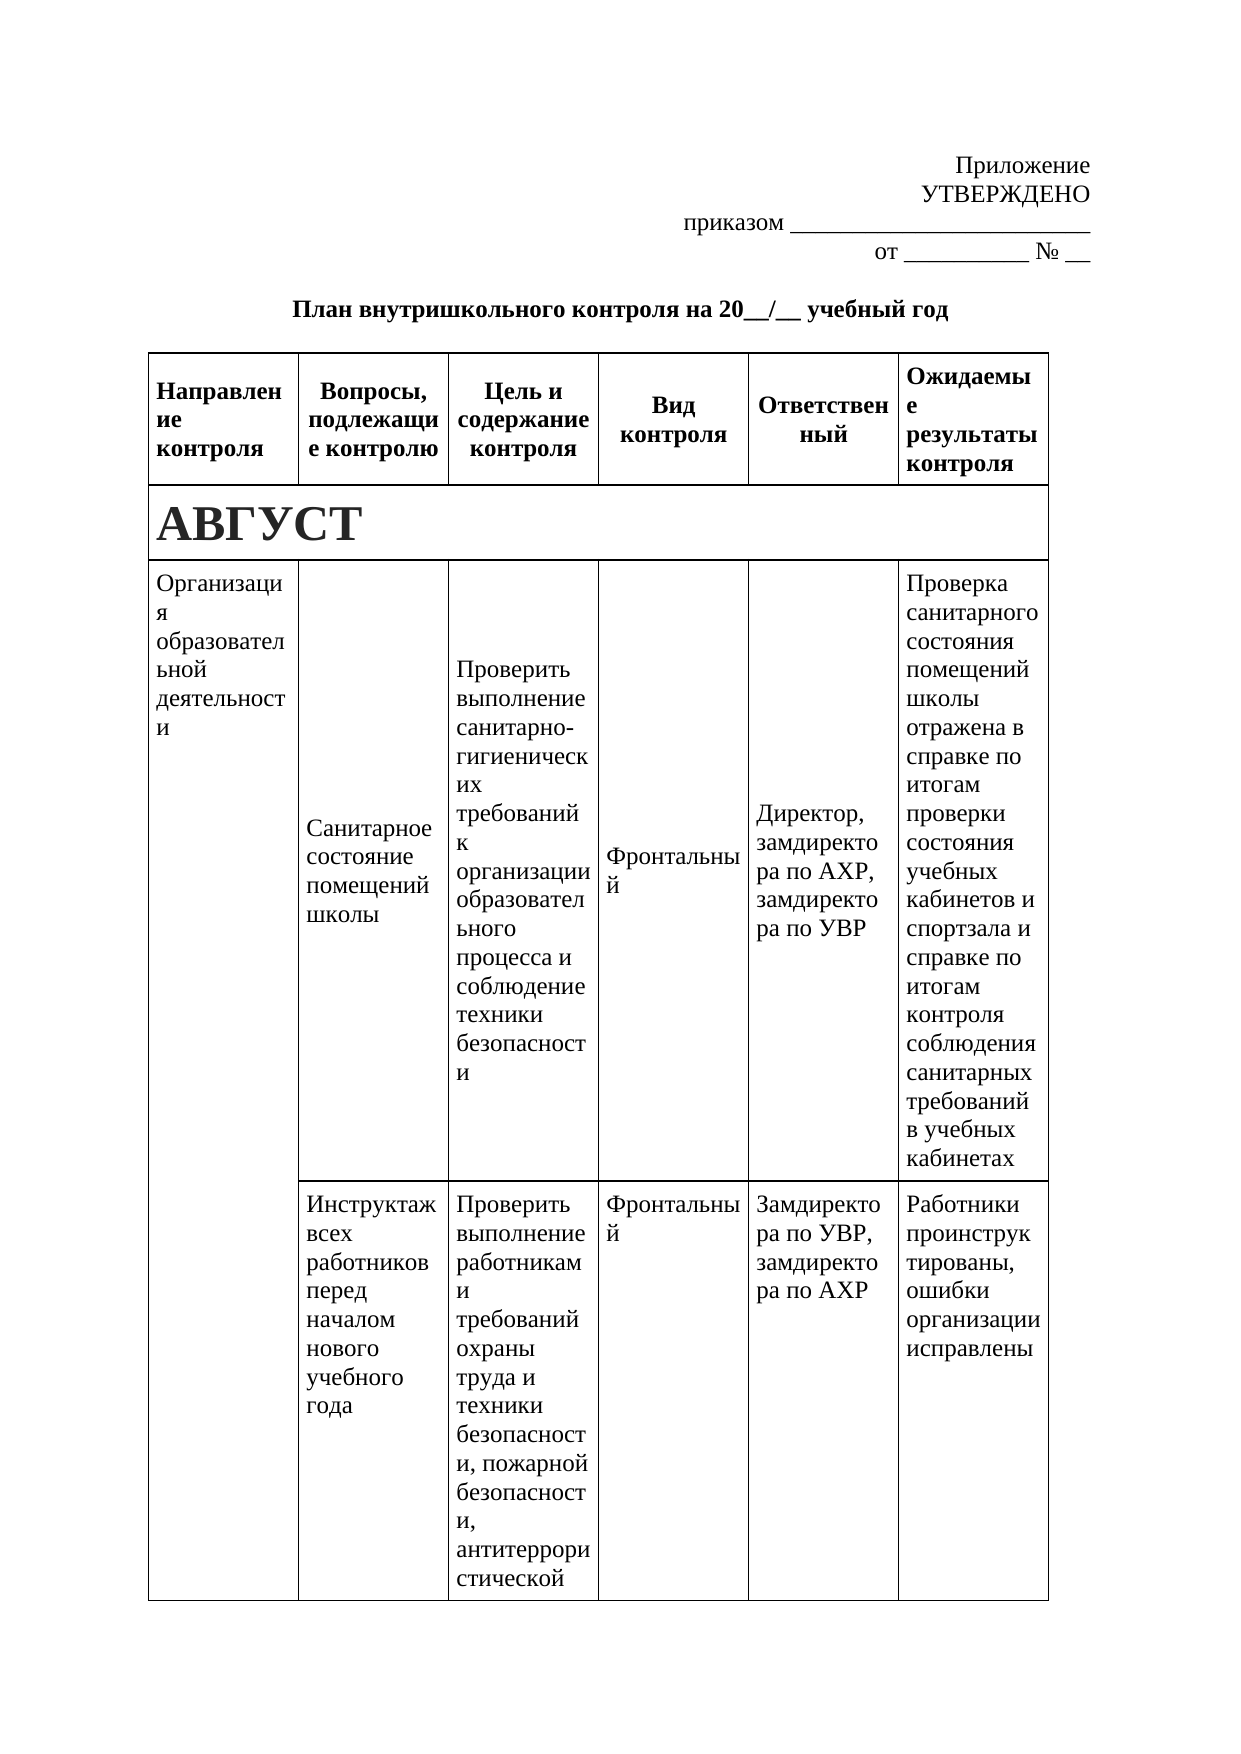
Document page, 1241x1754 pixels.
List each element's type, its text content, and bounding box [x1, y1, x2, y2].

table_header Цель и содержание контроля [449, 354, 598, 484]
table_cell АВГУСТ [149, 486, 1048, 559]
text Приложение УТВЕРЖДЕНО приказом ________________________ от __________ № __ [150, 150, 1090, 265]
table_cell Фронтальный [599, 1182, 748, 1599]
table_header Направление контроля [149, 354, 298, 484]
table_cell Проверка санитарного состояния помещений школы отражена в справке по итогам проверки состояния учебных кабинетов и спортзала и справке по итогам контроля соблюдения санитарных требований в учебных кабинетах [899, 561, 1048, 1180]
table_header Вид контроля [599, 354, 748, 484]
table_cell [449, 1182, 598, 1599]
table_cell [749, 1182, 898, 1599]
table_header Ответственный [749, 354, 898, 484]
table_header Вопросы, подлежащие контролю [299, 354, 448, 484]
text План внутришкольного контроля на 20__/__ учебный год [150, 294, 1090, 323]
table_cell Проверить выполнение санитарно-гигиенических требований к организации образовательного процесса и соблюдение техники безопасности [449, 561, 598, 1180]
table_header Ожидаемые результаты контроля [899, 354, 1048, 484]
table_cell Фронтальный [599, 561, 748, 1180]
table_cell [299, 1182, 448, 1599]
table_cell Директор, замдиректора по АХР, замдиректора по УВР [749, 561, 898, 1180]
table_cell Организация образовательной деятельности [149, 561, 298, 1599]
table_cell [899, 1182, 1048, 1599]
table_cell Санитарное состояние помещений школы [299, 561, 448, 1180]
